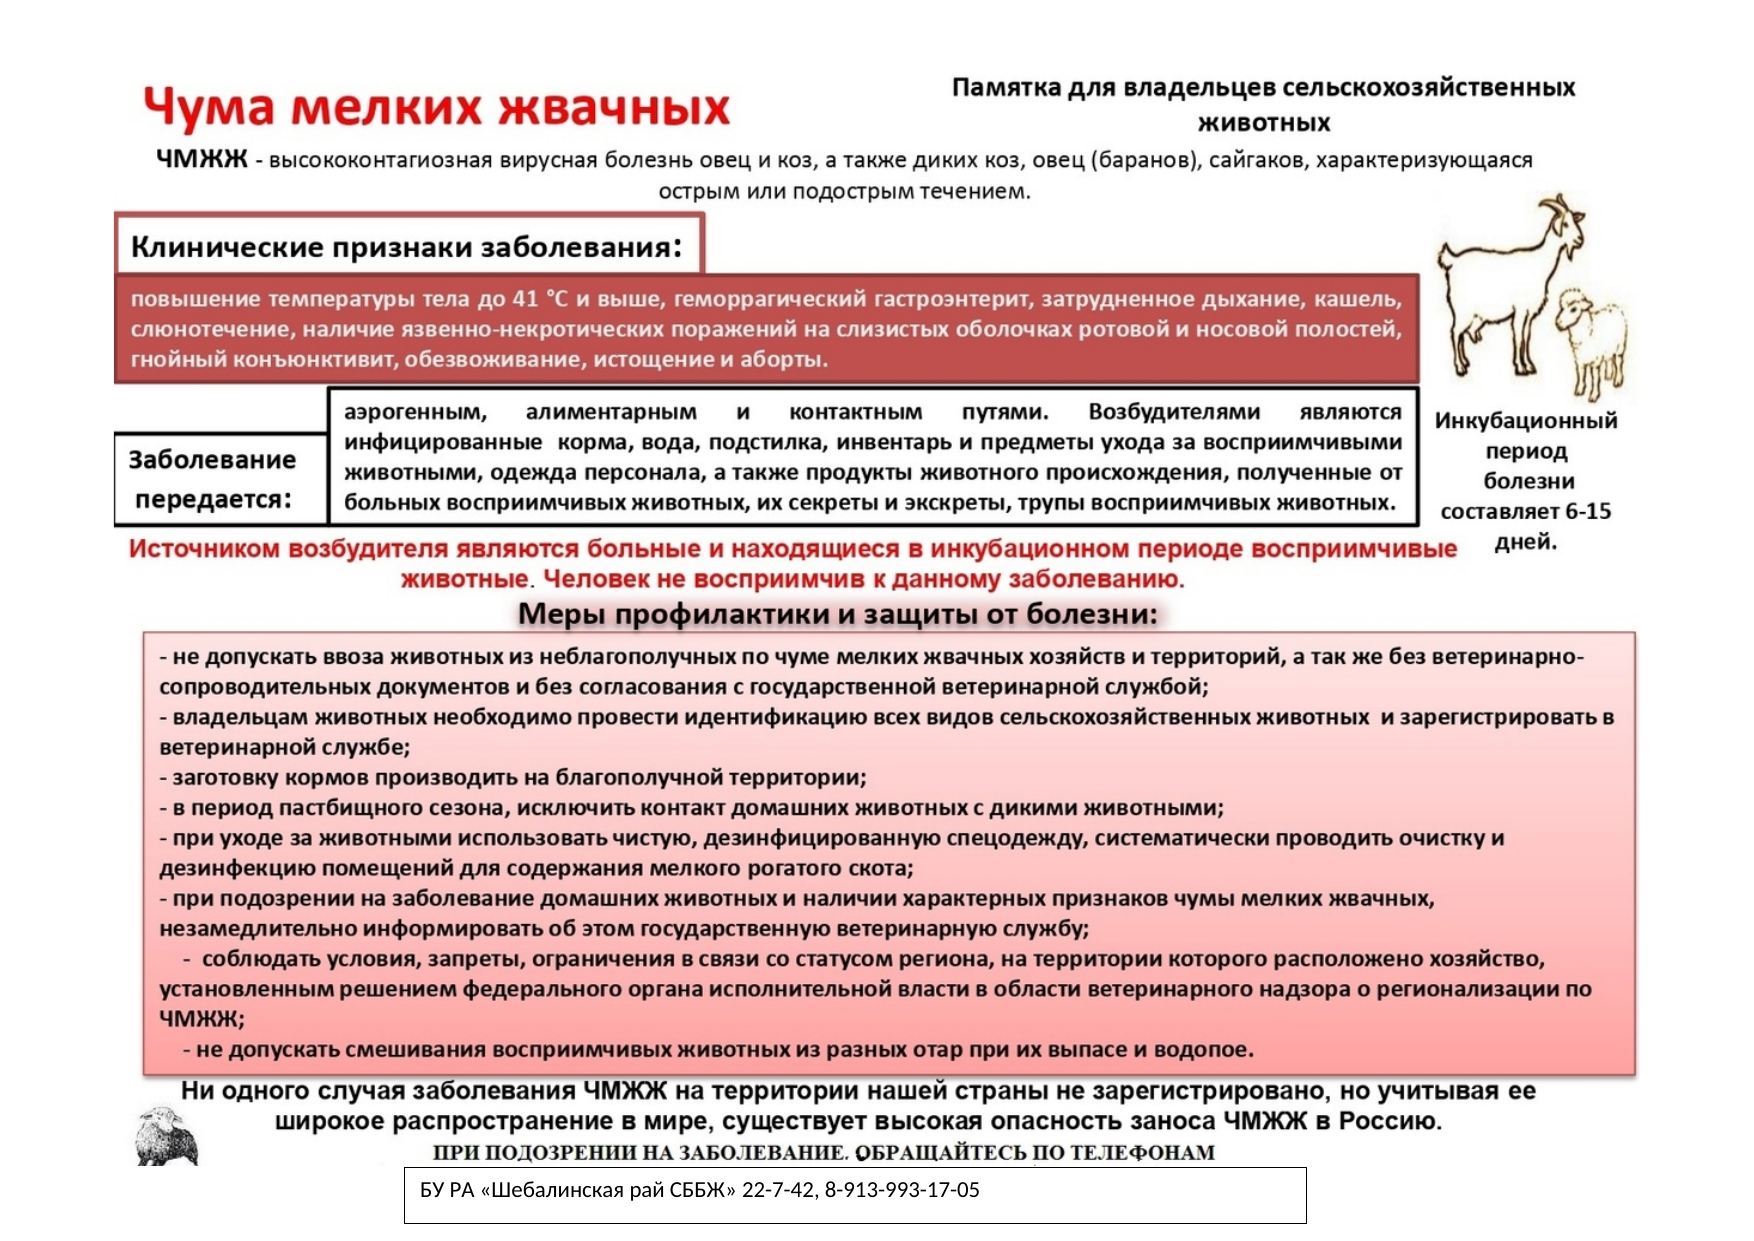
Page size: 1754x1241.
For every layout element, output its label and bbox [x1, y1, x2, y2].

picture [113, 75, 1641, 1166]
